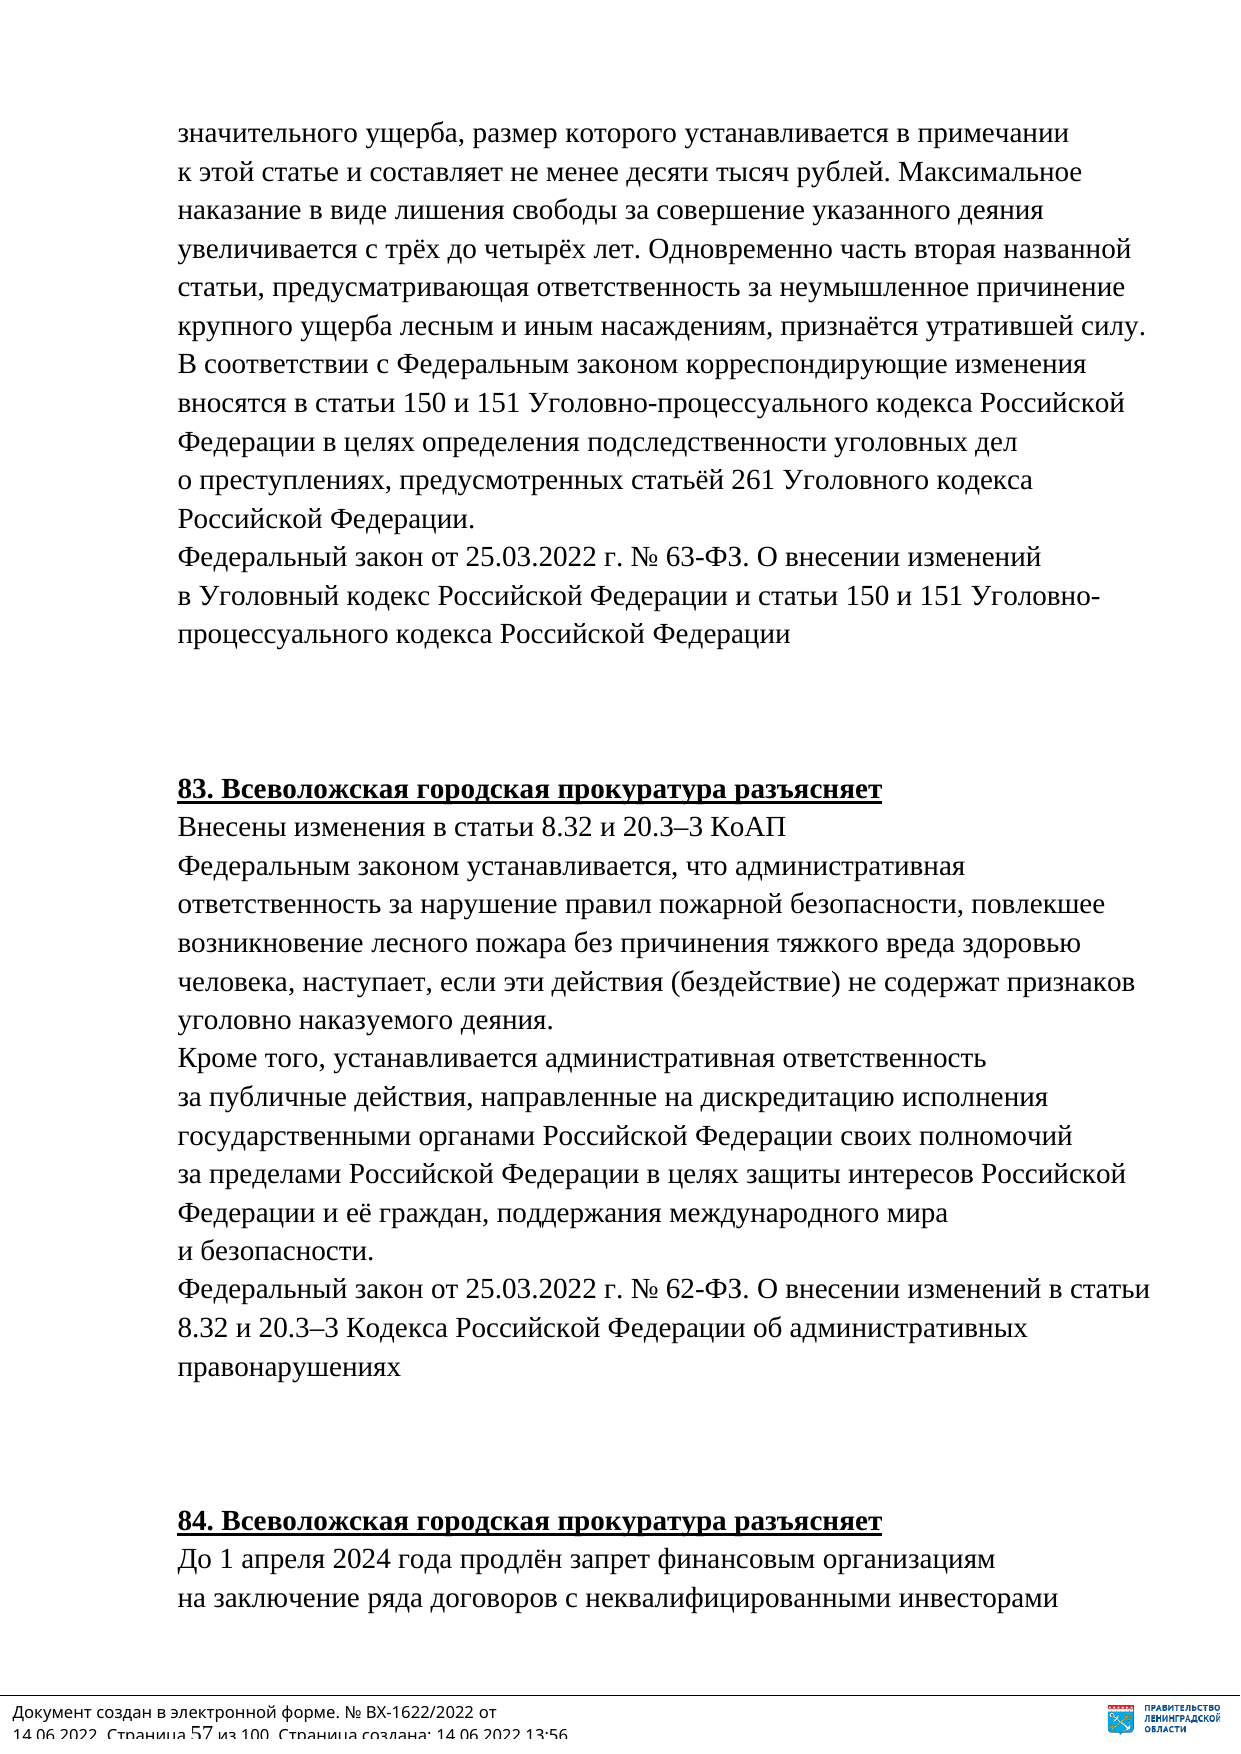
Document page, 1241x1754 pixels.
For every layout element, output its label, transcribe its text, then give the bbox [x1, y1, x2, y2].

subtitle Всеволожская городская прокуратура разъясняет [177, 1503, 1163, 1537]
text о преступлениях, предусмотренных статьёй 261 Уголовного кодекса Российской Федерации. [177, 462, 1035, 534]
text ответственность за нарушение правил пожарной безопасности, повлекшее возникновение лесного пожара без причинения тяжкого вреда здоровью [177, 887, 1107, 959]
text значительного ущерба, размер которого устанавливается в примечании к этой статье и составляет не менее десяти тысяч рублей. Максимальное наказание в виде лишения свободы за совершение указанного деяния [177, 115, 1083, 226]
text 8.32 и 20.3–3 Кодекса Российской Федерации об административных правонарушениях [177, 1310, 1030, 1382]
text Кроме того, устанавливается административная ответственность [177, 1041, 1163, 1074]
text Федеральным законом устанавливается, что административная [177, 848, 1163, 882]
text Внесены изменения в статьи 8.32 и 20.3–3 КоАП [177, 809, 1163, 843]
text человека, наступает, если эти действия (бездействие) не содержат признаков уголовно наказуемого деяния. [177, 964, 1137, 1036]
text в Уголовный кодекс Российской Федерации и статьи 150 и 151 Уголовно- процессуального кодекса Российской Федерации [177, 578, 1103, 650]
subtitle Всеволожская городская прокуратура разъясняет [177, 771, 1163, 805]
text Федеральный закон от 25.03.2022 г. № 63-ФЗ. О внесении изменений [177, 539, 1163, 573]
text увеличивается с трёх до четырёх лет. Одновременно часть вторая названной статьи, предусматривающая ответственность за неумышленное причинение крупного ущерба лесным и иным насаждениям, признаётся утратившей силу. В соответствии с Федеральным законом корреспондирующие изменения вносятся в статьи 150 и 151 Уголовно-процессуального кодекса Российской Федерации в целях определения подследственности уголовных дел [177, 231, 1148, 457]
text на заключение ряда договоров с неквалифицированными инвесторами [177, 1580, 1163, 1614]
picture [1107, 1705, 1221, 1735]
text за публичные действия, направленные на дискредитацию исполнения государственными органами Российской Федерации своих полномочий [177, 1079, 1078, 1151]
text До 1 апреля 2024 года продлён запрет финансовым организациям [177, 1542, 1163, 1575]
text и безопасности. [177, 1233, 1163, 1267]
text Федеральный закон от 25.03.2022 г. № 62-ФЗ. О внесении изменений в статьи [177, 1272, 1163, 1305]
text за пределами Российской Федерации в целях защиты интересов Российской Федерации и её граждан, поддержания международного мира [177, 1156, 1128, 1228]
